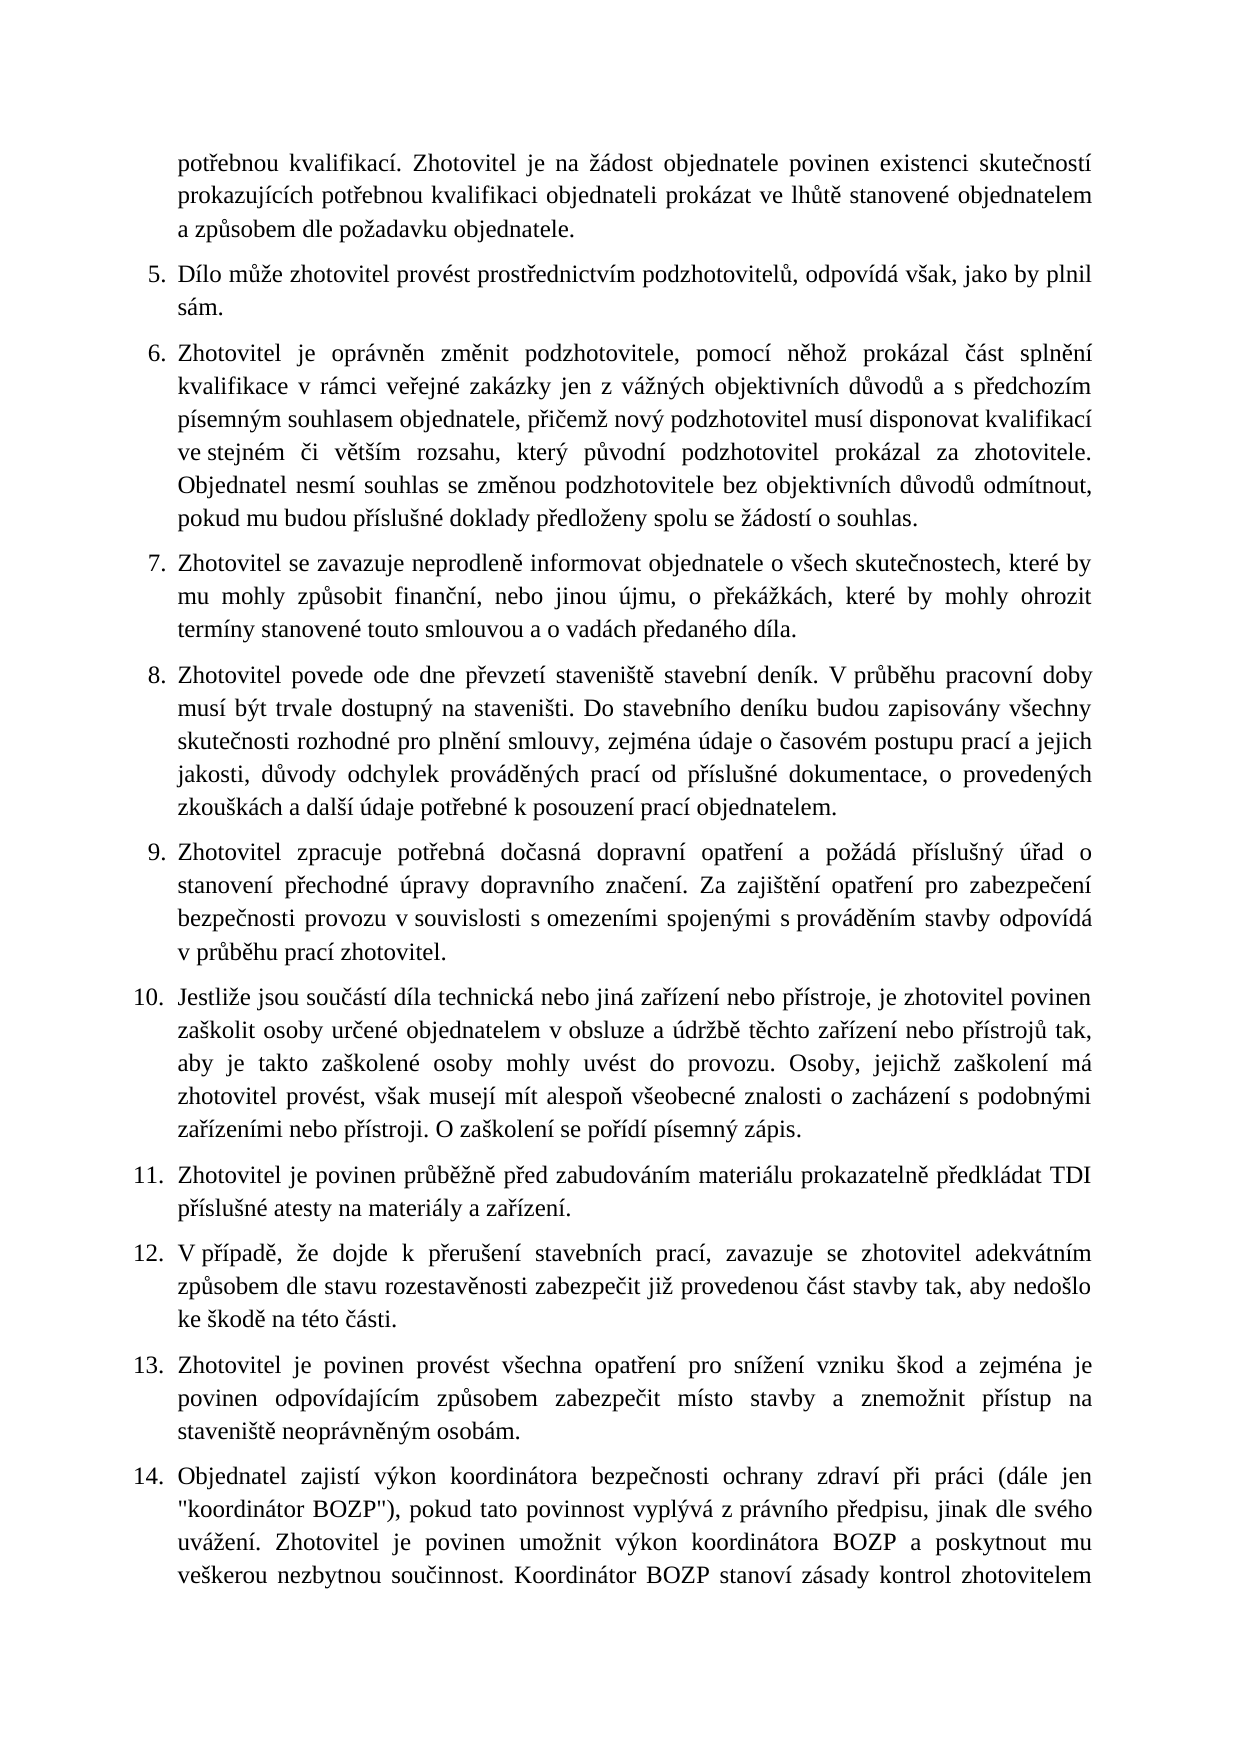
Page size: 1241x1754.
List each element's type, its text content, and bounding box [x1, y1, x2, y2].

list V případě, že dojde k přerušení stavebních prací, zavazuje se zhotovitel adekvátním způsobem dle stavu rozestavěnosti zabezpečit již provedenou část stavby tak, aby nedošlo ke škodě na této části. [133, 1238, 1093, 1333]
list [133, 1461, 1093, 1589]
list Dílo může zhotovitel provést prostřednictvím podzhotovitelů, odpovídá však, jako by plnil sám. [148, 259, 1093, 321]
list Zhotovitel se zavazuje neprodleně informovat objednatele o všech skutečnostech, které by mu mohly způsobit finanční, nebo jinou újmu, o překážkách, které by mohly ohrozit termíny stanovené touto smlouvou a o vadách předaného díla. [148, 548, 1093, 643]
list Jestliže jsou součástí díla technická nebo jiná zařízení nebo přístroje, je zhotovitel povinen zaškolit osoby určené objednatelem v obsluze a údržbě těchto zařízení nebo přístrojů tak, aby je takto zaškolené osoby mohly uvést do provozu. Osoby, jejichž zaškolení má zhotovitel provést, však musejí mít alespoň všeobecné znalosti o zacházení s podobnými zařízeními nebo přístroji. O zaškolení se pořídí písemný zápis. [133, 982, 1093, 1143]
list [148, 148, 1093, 242]
list Zhotovitel zpracuje potřebná dočasná dopravní opatření a požádá příslušný úřad o stanovení přechodné úpravy dopravního značení. Za zajištění opatření pro zabezpečení bezpečnosti provozu v souvislosti s omezeními spojenými s prováděním stavby odpovídá v průběhu prací zhotovitel. [148, 837, 1093, 965]
list Zhotovitel je povinen provést všechna opatření pro snížení vzniku škod a zejména je povinen odpovídajícím způsobem zabezpečit místo stavby a znemožnit přístup na staveniště neoprávněným osobám. [133, 1350, 1093, 1444]
list Zhotovitel povede ode dne převzetí staveniště stavební deník. V průběhu pracovní doby musí být trvale dostupný na staveništi. Do stavebního deníku budou zapisovány všechny skutečnosti rozhodné pro plnění smlouvy, zejména údaje o časovém postupu prací a jejich jakosti, důvody odchylek prováděných prací od příslušné dokumentace, o provedených zkouškách a další údaje potřebné k posouzení prací objednatelem. [148, 660, 1093, 821]
list Zhotovitel je povinen průběžně před zabudováním materiálu prokazatelně předkládat TDI příslušné atesty na materiály a zařízení. [133, 1160, 1093, 1221]
list Zhotovitel je oprávněn změnit podzhotovitele, pomocí něhož prokázal část splnění kvalifikace v rámci veřejné zakázky jen z vážných objektivních důvodů a s předchozím písemným souhlasem objednatele, přičemž nový podzhotovitel musí disponovat kvalifikací ve stejném či větším rozsahu, který původní podzhotovitel prokázal za zhotovitele. Objednatel nesmí souhlas se změnou podzhotovitele bez objektivních důvodů odmítnout, pokud mu budou příslušné doklady předloženy spolu se žádostí o souhlas. [148, 338, 1093, 532]
